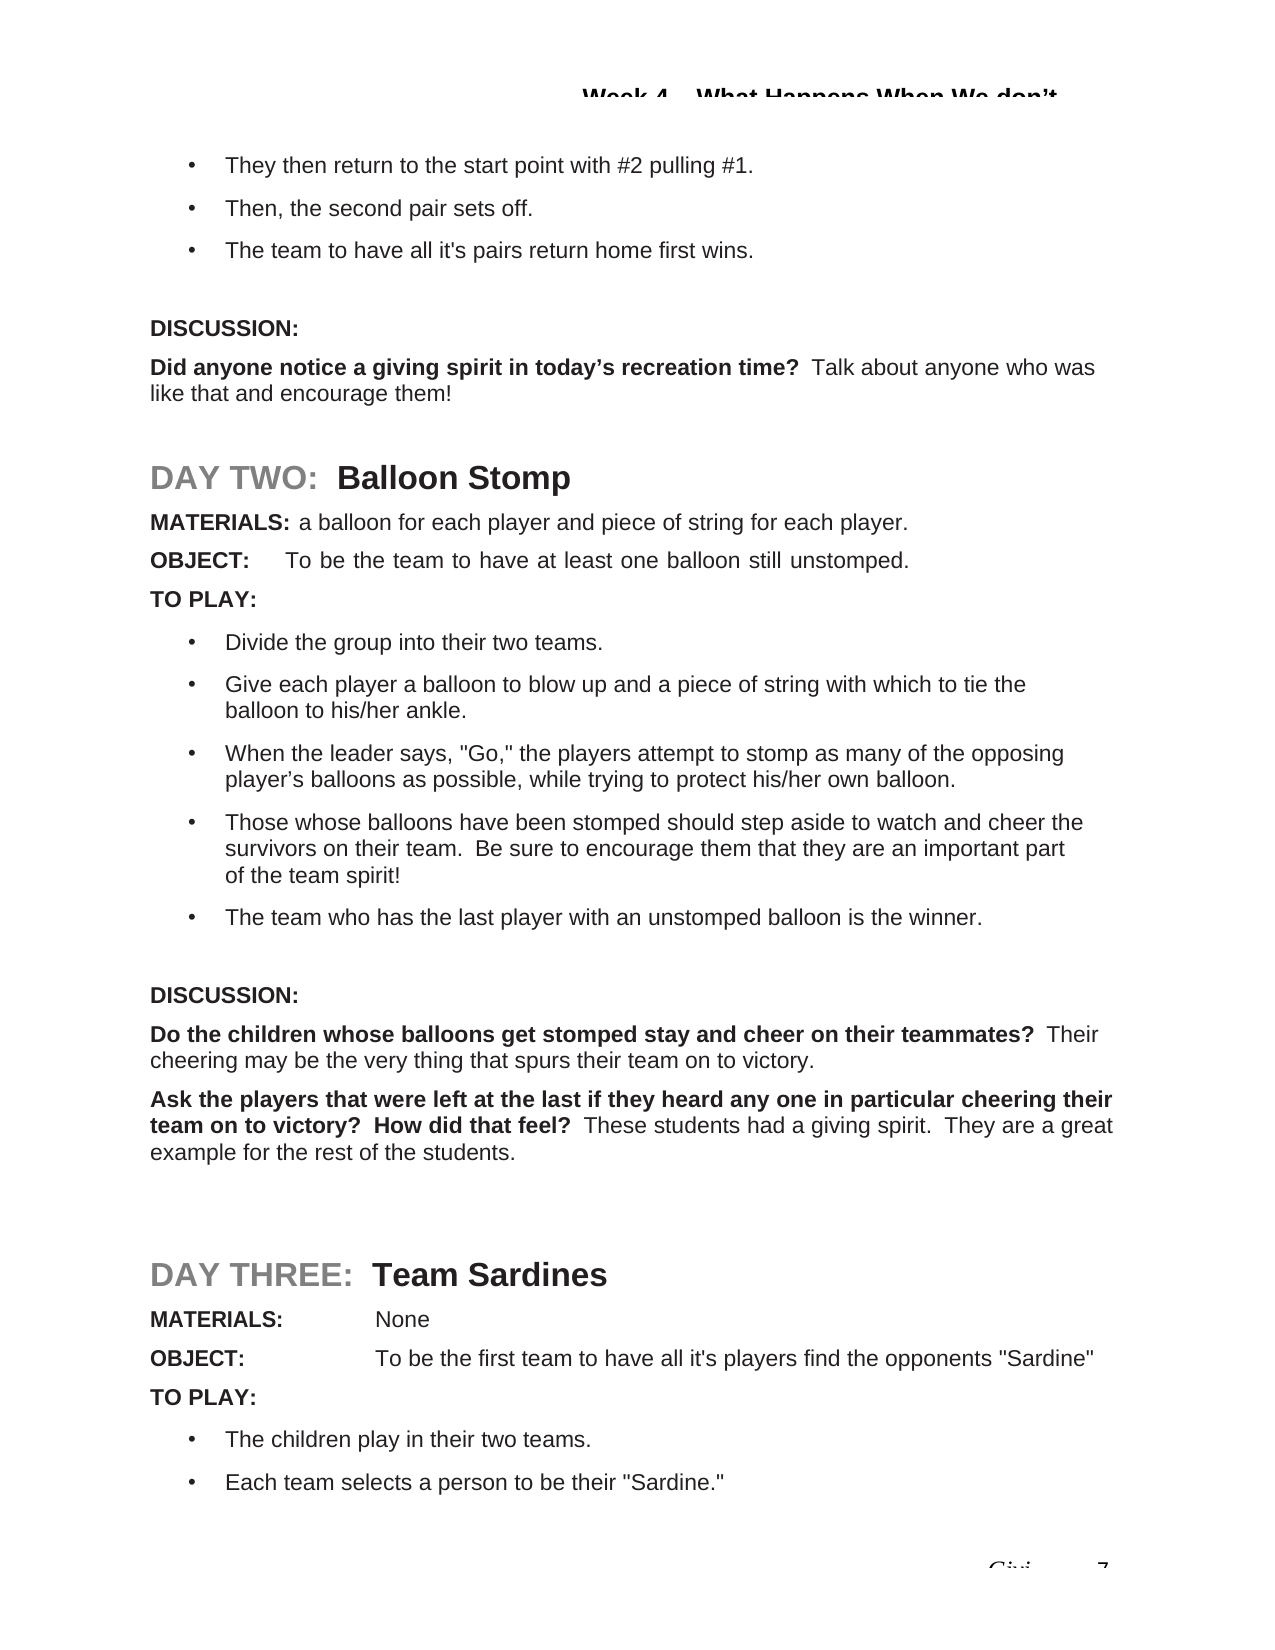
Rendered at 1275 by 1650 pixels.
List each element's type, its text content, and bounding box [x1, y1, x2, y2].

list When the leader says, "Go," the players attempt to stomp as many of the opposing player’s balloons as possible, while trying to protect his/her own balloon. [187, 740, 1064, 793]
list Then, the second pair sets off. [187, 193, 1137, 222]
subtitle DISCUSSION: [150, 982, 1137, 1008]
list The team who has the last player with an unstomped balloon is the winner. [187, 902, 1137, 931]
text OBJECT: To be the first team to have all it's players find the opponents "Sardine" [150, 1345, 1137, 1371]
list Divide the group into their two teams. [187, 627, 1137, 655]
list Each team selects a person to be their "Sardine." [187, 1467, 1137, 1496]
text Ask the players that were left at the last if they heard any one in particular cheering their team on to victory? How did that feel? These students had a giving spirit. They are a great example for the rest of the students. [150, 1086, 1113, 1165]
text Did anyone notice a giving spirit in today’s recreation time? Talk about anyone who was like that and encourage them! [150, 354, 1112, 407]
list The children play in their two teams. [187, 1424, 1137, 1453]
text MATERIALS: a balloon for each player and piece of string for each player. OBJECT: To be the team to have at least one balloon still unstomped. TO PLAY: [150, 509, 909, 612]
list The team to have all it's pairs return home first wins. [187, 236, 1137, 264]
list Give each player a balloon to blow up and a piece of string with which to tie the balloon to his/her ankle. [187, 671, 1103, 724]
subtitle TO PLAY: [150, 1384, 1137, 1410]
list Those whose balloons have been stomped should step aside to watch and cheer the survivors on their team. Be sure to encourage them that they are an important part of the team spirit! [187, 809, 1086, 888]
text MATERIALS: None [150, 1306, 1137, 1332]
text Do the children whose balloons get stomped stay and cheer on their teammates? Their cheering may be the very thing that spurs their team on to victory. [150, 1021, 1112, 1073]
subtitle DAY TWO: Balloon Stomp [150, 458, 1137, 497]
subtitle DISCUSSION: [150, 315, 1137, 342]
list They then return to the start point with #2 pulling #1. [187, 151, 1137, 179]
subtitle DAY THREE: Team Sardines [150, 1255, 1137, 1294]
